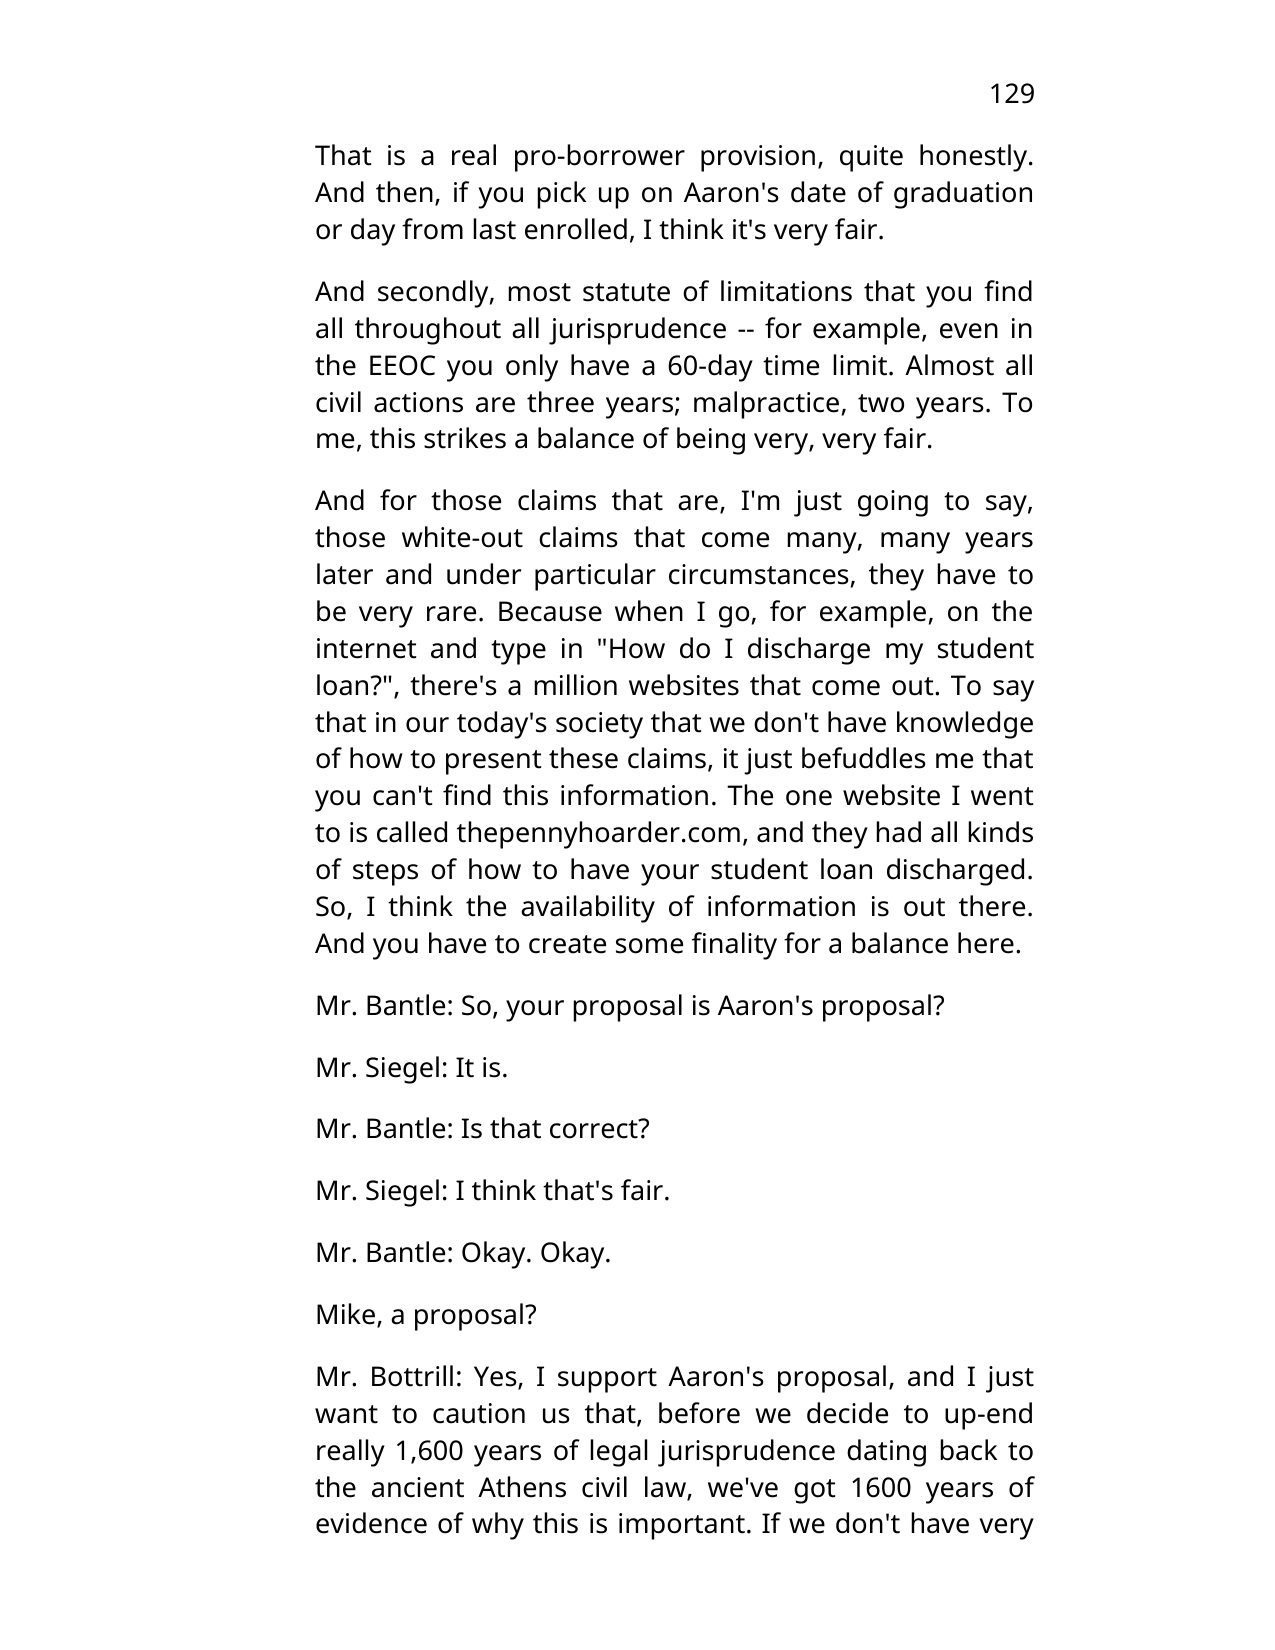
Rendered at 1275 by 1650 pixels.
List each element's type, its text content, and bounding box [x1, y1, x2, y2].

text Mr. Siegel: I think that's fair. [315, 1172, 1035, 1209]
text Mr. Siegel: It is. [315, 1048, 1035, 1085]
text Mike, a proposal? [315, 1296, 1035, 1332]
text And for those claims that are, I'm just going to say, those white-out claims that come many, many years later and under particular circumstances, they have to be very rare. Because when I go, for example, on the internet and type in "How do I discharge my student loan?", there's a million websites that come out. To say that in our today's society that we don't have knowledge of how to present these claims, it just befuddles me that you can't find this information. The one website I went to is called thepennyhoarder.com, and they had all kinds of steps of how to have your student loan discharged. So, I think the availability of information is out there. And you have to create some finality for a balance here. [315, 482, 1035, 961]
text Mr. Bantle: Okay. Okay. [315, 1234, 1035, 1271]
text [315, 1357, 1035, 1542]
text Mr. Bantle: Is that correct? [315, 1110, 1035, 1147]
text Mr. Bantle: So, your proposal is Aaron's proposal? [315, 986, 1035, 1023]
text That is a real pro-borrower provision, quite honestly. And then, if you pick up on Aaron's date of graduation or day from last enrolled, I think it's very fair. [315, 137, 1035, 247]
text And secondly, most statute of limitations that you find all throughout all jurisprudence -- for example, even in the EEOC you only have a 60-day time limit. Almost all civil actions are three years; malpractice, two years. To me, this strikes a balance of being very, very fair. [315, 272, 1035, 457]
